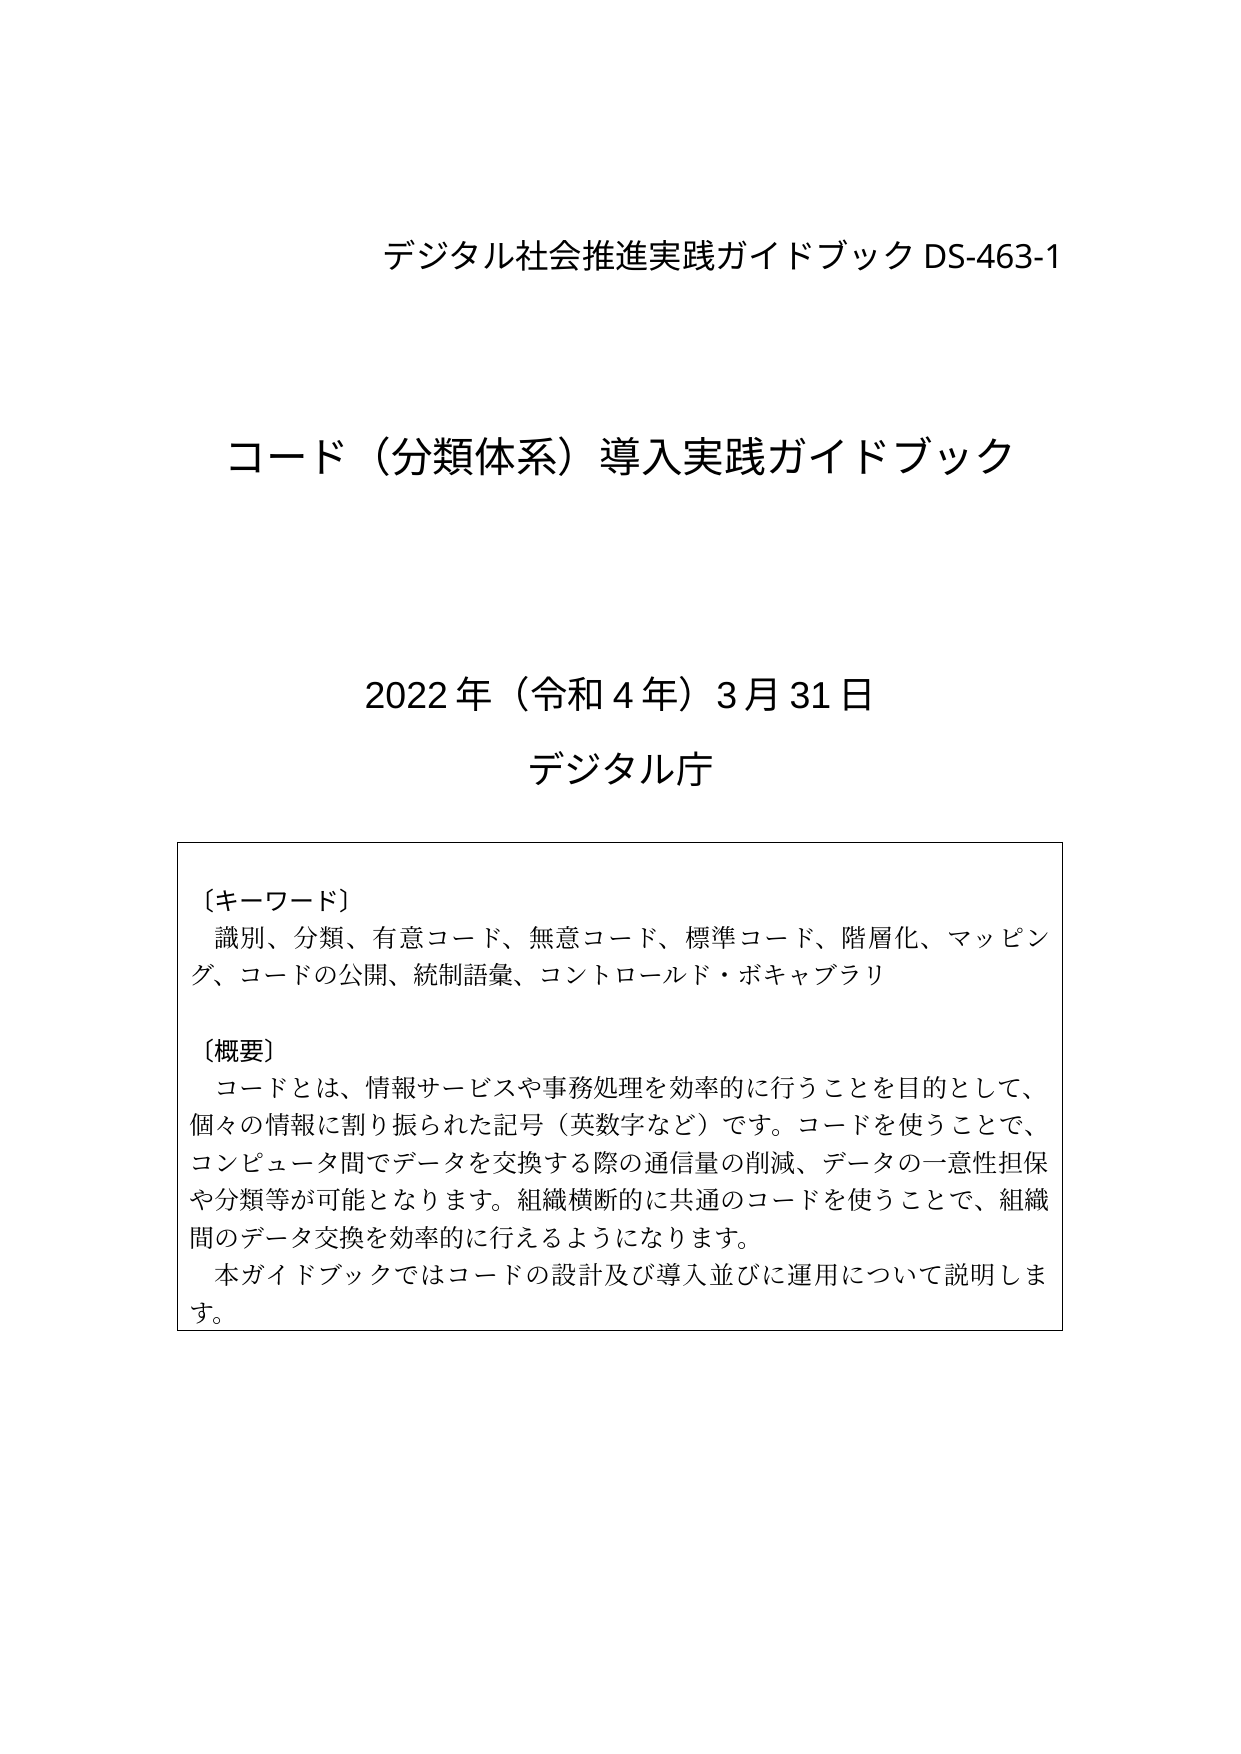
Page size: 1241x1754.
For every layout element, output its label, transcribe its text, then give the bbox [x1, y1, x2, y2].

table_header 〔キーワード〕 識別、分類、有意コード、無意コード、標準コード、階層化、マッピング、コードの公開、統制語彙、コントロールド・ボキャブラリ 〔概要〕 コードとは、情報サービスや事務処理を効率的に行うことを目的として、個々の情報に割り振られた記号（英数字など）です。コードを使うことで、コンピュータ間でデータを交換する際の通信量の削減、データの一意性担保や分類等が可能となります。組織横断的に共通のコードを使うことで、組織間のデータ交換を効率的に行えるようになります。 本ガイドブックではコードの設計及び導入並びに運用について説明します。 [178, 843, 1062, 1330]
text デジタル社会推進実践ガイドブック DS-463-1 [177, 217, 1063, 292]
subtitle 2022年（令和4年）3月31日 [177, 654, 1063, 729]
title コード（分類体系）導入実践ガイドブック [177, 417, 1063, 492]
subtitle デジタル庁 [177, 729, 1063, 804]
